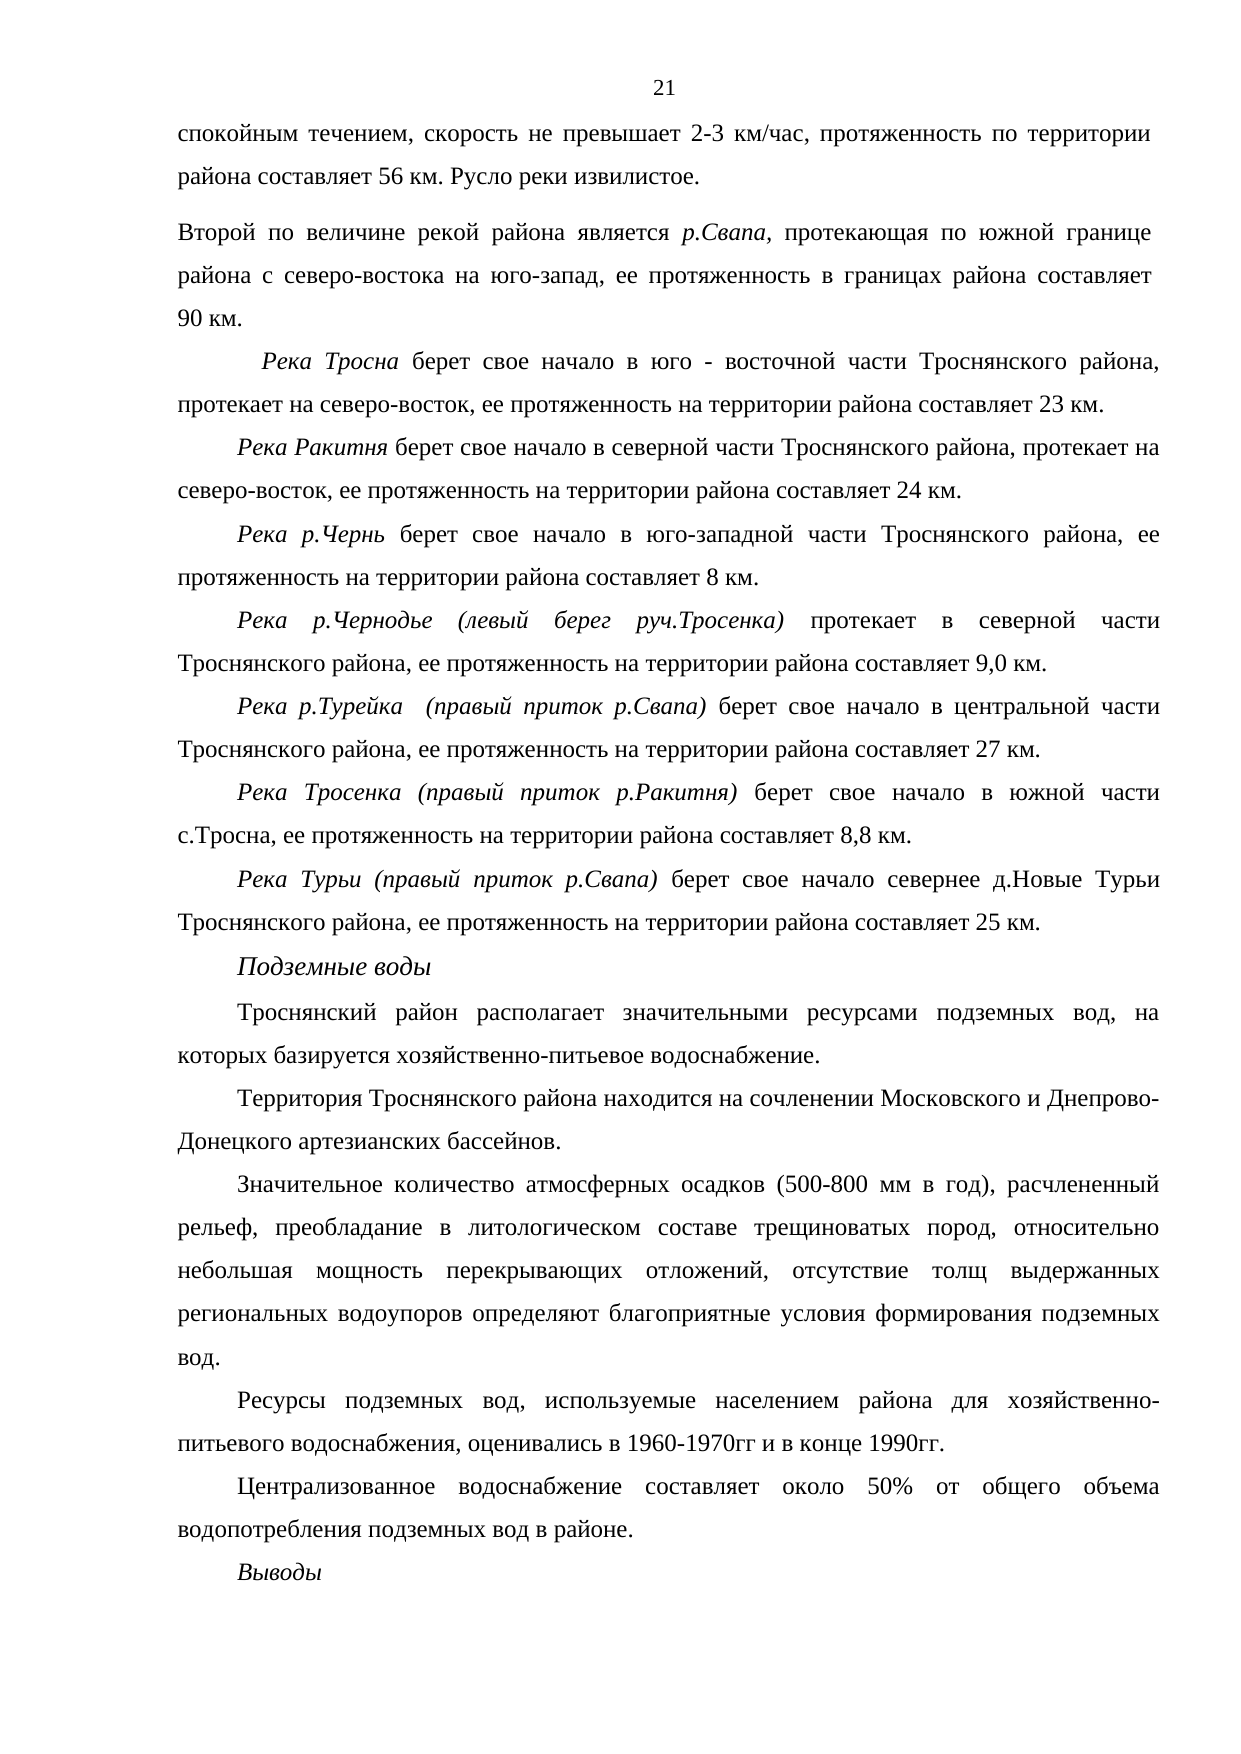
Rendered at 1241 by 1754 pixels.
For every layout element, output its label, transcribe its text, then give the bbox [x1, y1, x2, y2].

text Река Турьи (правый приток р.Свапа) берет свое начало севернее д.Новые Турьи Троснянского района, ее протяженность на территории района составляет 25 км. [177, 864, 1161, 936]
text Выводы [177, 1557, 1161, 1586]
text Река Тросенка (правый приток р.Ракитня) берет свое начало в южной части с.Тросна, ее протяженность на территории района составляет 8,8 км. [177, 777, 1161, 849]
text Река р.Чернь берет свое начало в юго-западной части Троснянского района, ее протяженность на территории района составляет 8 км. [177, 519, 1161, 591]
text Территория Троснянского района находится на сочленении Московского и Днепрово-Донецкого артезианских бассейнов. [177, 1083, 1161, 1155]
text Река р.Турейка (правый приток р.Свапа) берет свое начало в центральной части Троснянского района, ее протяженность на территории района составляет 27 км. [177, 691, 1161, 763]
text Второй по величине рекой района является р.Свапа, протекающая по южной границе района с северо-востока на юго-запад, ее протяженность в границах района составляет 90 км. [177, 217, 1152, 332]
text Река Тросна берет свое начало в юго - восточной части Троснянского района, протекает на северо-восток, ее протяженность на территории района составляет 23 км. [177, 346, 1161, 418]
text Значительное количество атмосферных осадков (500-800 мм в год), расчлененный рельеф, преобладание в литологическом составе трещиноватых пород, относительно небольшая мощность перекрывающих отложений, отсутствие толщ выдержанных региональных водоупоров определяют благоприятные условия формирования подземных вод. [177, 1169, 1161, 1370]
text Река р.Чернодье (левый берег руч.Тросенка) протекает в северной части Троснянского района, ее протяженность на территории района составляет 9,0 км. [177, 605, 1161, 677]
text Река Ракитня берет свое начало в северной части Троснянского района, протекает на северо-восток, ее протяженность на территории района составляет 24 км. [177, 432, 1161, 504]
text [177, 118, 1152, 190]
text Ресурсы подземных вод, используемые населением района для хозяйственно-питьевого водоснабжения, оценивались в 1960-1970гг и в конце 1990гг. [177, 1385, 1161, 1457]
text Централизованное водоснабжение составляет около 50% от общего объема водопотребления подземных вод в районе. [177, 1471, 1161, 1543]
text Троснянский район располагает значительными ресурсами подземных вод, на которых базируется хозяйственно-питьевое водоснабжение. [177, 997, 1161, 1068]
text Подземные воды [177, 950, 1161, 981]
